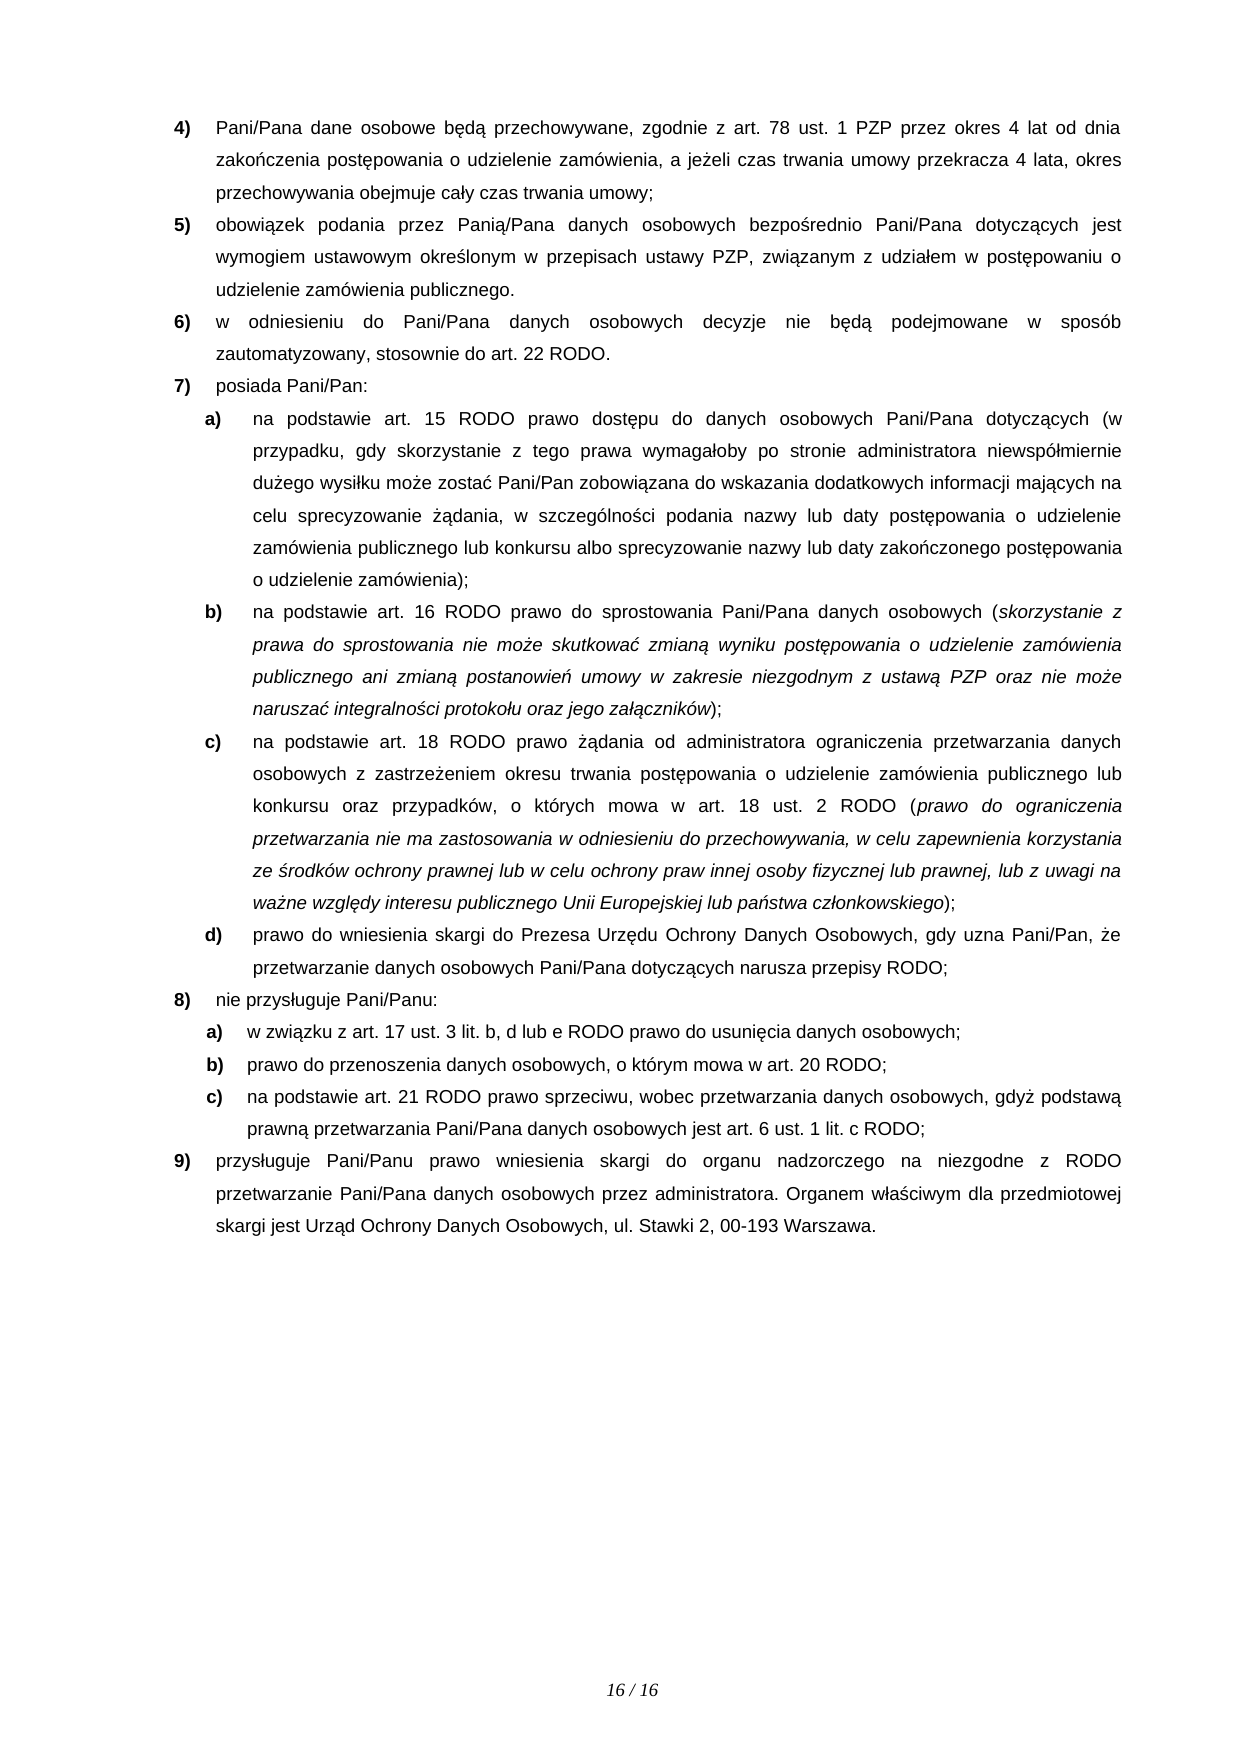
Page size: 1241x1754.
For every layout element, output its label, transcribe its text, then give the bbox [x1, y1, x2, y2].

list obowiązek podania przez Panią/Pana danych osobowych bezpośrednio Pani/Pana dotyczących jest wymogiem ustawowym określonym w przepisach ustawy PZP, związanym z udziałem w postępowaniu o udzielenie zamówienia publicznego. [174, 214, 1122, 300]
list Pani/Pana dane osobowe będą przechowywane, zgodnie z art. 78 ust. 1 PZP przez okres 4 lat od dnia zakończenia postępowania o udzielenie zamówienia, a jeżeli czas trwania umowy przekracza 4 lata, okres przechowywania obejmuje cały czas trwania umowy; [174, 117, 1122, 203]
list nie przysługuje Pani/Panu: [174, 989, 1122, 1010]
list prawo do przenoszenia danych osobowych, o którym mowa w art. 20 RODO; [206, 1053, 1122, 1075]
list prawo do wniesienia skargi do Prezesa Urzędu Ochrony Danych Osobowych, gdy uzna Pani/Pan, że przetwarzanie danych osobowych Pani/Pana dotyczących narusza przepisy RODO; [204, 924, 1122, 978]
list w związku z art. 17 ust. 3 lit. b, d lub e RODO prawo do usunięcia danych osobowych; [206, 1021, 1122, 1043]
list przysługuje Pani/Panu prawo wniesienia skargi do organu nadzorczego na niezgodne z RODO przetwarzanie Pani/Pana danych osobowych przez administratora. Organem właściwym dla przedmiotowej skargi jest Urząd Ochrony Danych Osobowych, ul. Stawki 2, 00-193 Warszawa. [174, 1150, 1122, 1236]
list na podstawie art. 21 RODO prawo sprzeciwu, wobec przetwarzania danych osobowych, gdyż podstawą prawną przetwarzania Pani/Pana danych osobowych jest art. 6 ust. 1 lit. c RODO; [206, 1086, 1122, 1139]
list posiada Pani/Pan: [174, 375, 1122, 397]
list na podstawie art. 18 RODO prawo żądania od administratora ograniczenia przetwarzania danych osobowych z zastrzeżeniem okresu trwania postępowania o udzielenie zamówienia publicznego lub konkursu oraz przypadków, o których mowa w art. 18 ust. 2 RODO (prawo do ograniczenia przetwarzania nie ma zastosowania w odniesieniu do przechowywania, w celu zapewnienia korzystania ze środków ochrony prawnej lub w celu ochrony praw innej osoby fizycznej lub prawnej, lub z uwagi na ważne względy interesu publicznego Unii Europejskiej lub państwa członkowskiego); [204, 731, 1122, 913]
list na podstawie art. 15 RODO prawo dostępu do danych osobowych Pani/Pana dotyczących (w przypadku, gdy skorzystanie z tego prawa wymagałoby po stronie administratora niewspółmiernie dużego wysiłku może zostać Pani/Pan zobowiązana do wskazania dodatkowych informacji mających na celu sprecyzowanie żądania, w szczególności podania nazwy lub daty postępowania o udzielenie zamówienia publicznego lub konkursu albo sprecyzowanie nazwy lub daty zakończonego postępowania o udzielenie zamówienia); [204, 408, 1122, 591]
list w odniesieniu do Pani/Pana danych osobowych decyzje nie będą podejmowane w sposób zautomatyzowany, stosownie do art. 22 RODO. [174, 311, 1122, 364]
list na podstawie art. 16 RODO prawo do sprostowania Pani/Pana danych osobowych (skorzystanie z prawa do sprostowania nie może skutkować zmianą wyniku postępowania o udzielenie zamówienia publicznego ani zmianą postanowień umowy w zakresie niezgodnym z ustawą PZP oraz nie może naruszać integralności protokołu oraz jego załączników); [204, 601, 1122, 720]
